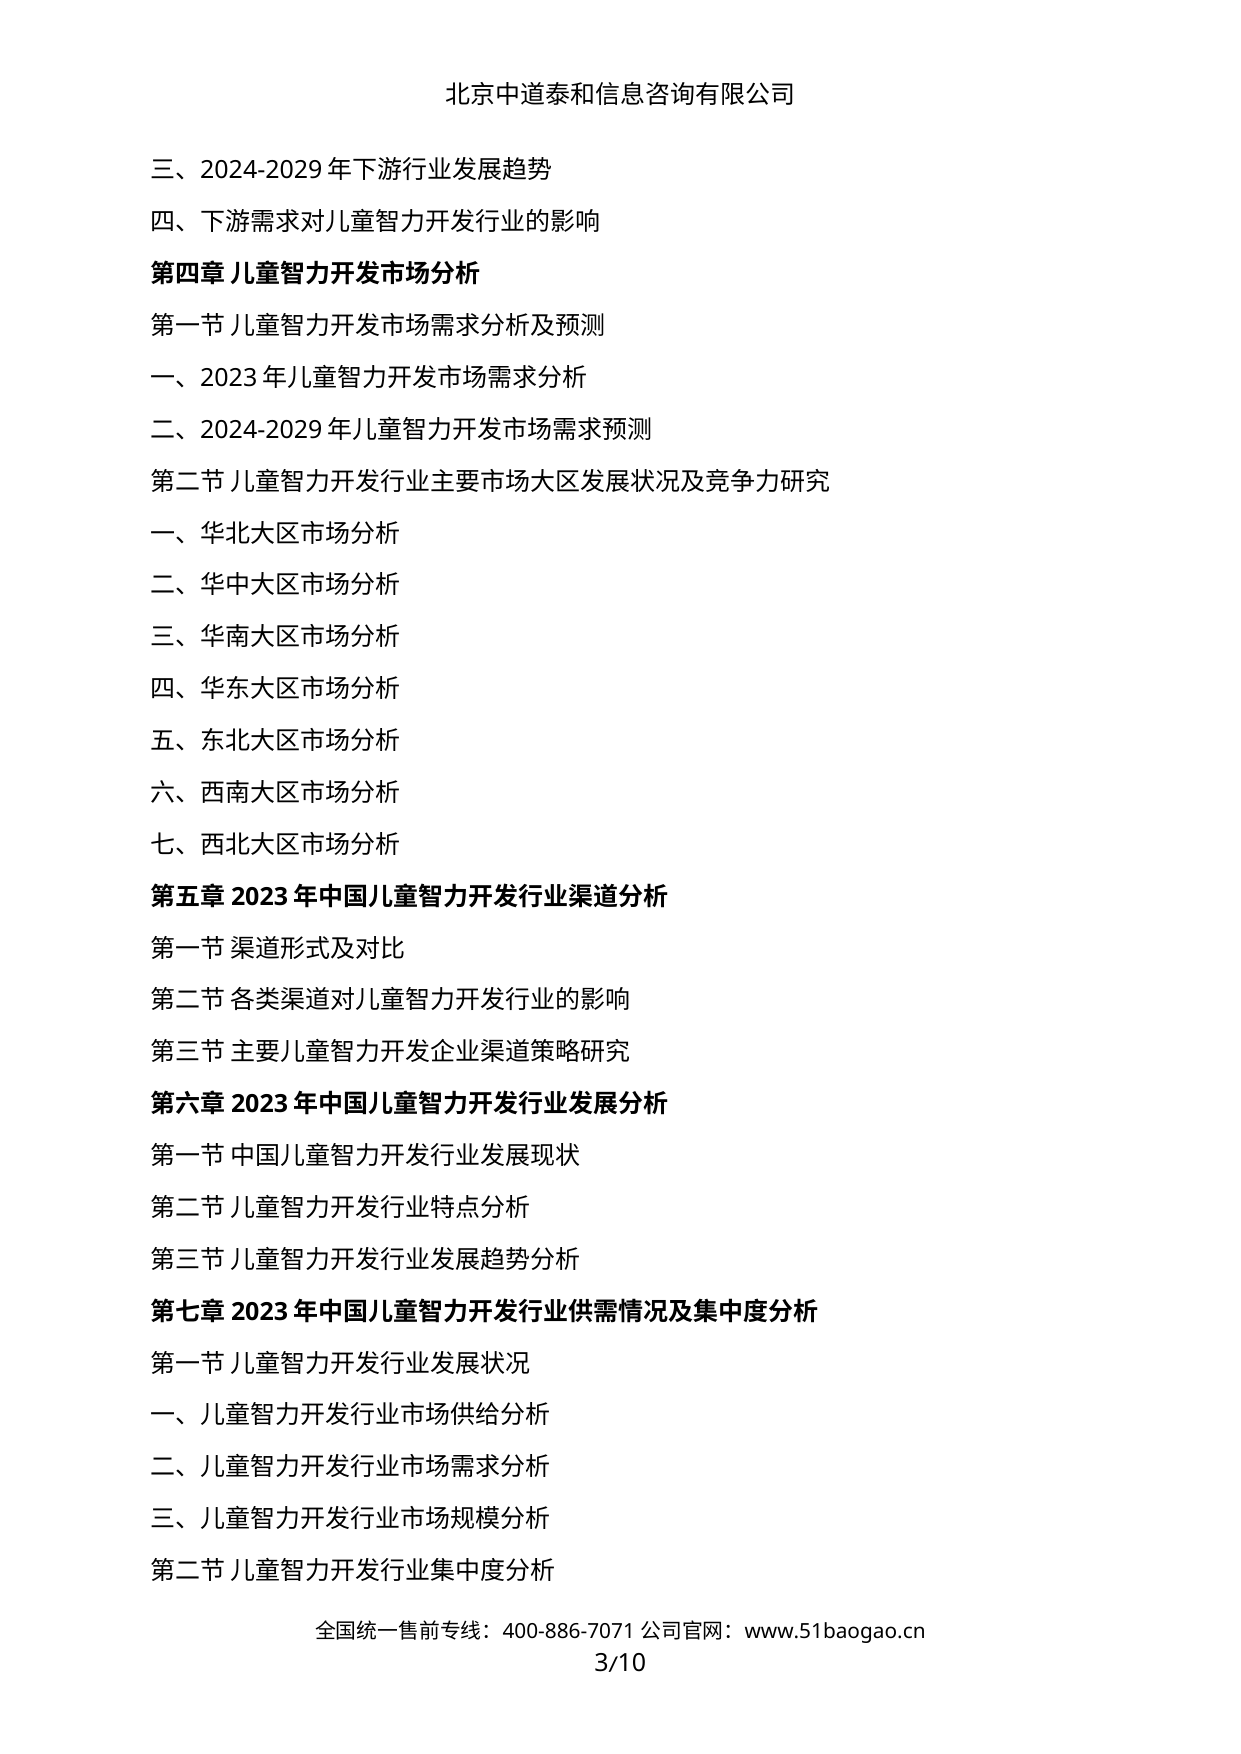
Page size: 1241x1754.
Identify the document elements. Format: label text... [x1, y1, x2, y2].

text 第一节 儿童智力开发市场需求分析及预测 [150, 306, 1090, 342]
text 五、东北大区市场分析 [150, 721, 1090, 757]
text 第一节 中国儿童智力开发行业发展现状 [150, 1136, 1090, 1172]
text 第二节 儿童智力开发行业主要市场大区发展状况及竞争力研究 [150, 461, 1090, 497]
text 第二节 儿童智力开发行业特点分析 [150, 1187, 1090, 1224]
text 第三节 儿童智力开发行业发展趋势分析 [150, 1239, 1090, 1276]
text 三、2024-2029年下游行业发展趋势 [150, 150, 1090, 186]
text 第六章 2023年中国儿童智力开发行业发展分析 [150, 1084, 1090, 1120]
text 二、华中大区市场分析 [150, 565, 1090, 601]
text 第五章 2023年中国儿童智力开发行业渠道分析 [150, 876, 1090, 912]
text 二、儿童智力开发行业市场需求分析 [150, 1447, 1090, 1483]
text 第二节 儿童智力开发行业集中度分析 [150, 1551, 1090, 1587]
text 第三节 主要儿童智力开发企业渠道策略研究 [150, 1032, 1090, 1068]
text 三、华南大区市场分析 [150, 617, 1090, 653]
text 一、华北大区市场分析 [150, 513, 1090, 549]
text 第一节 渠道形式及对比 [150, 928, 1090, 964]
text 四、华东大区市场分析 [150, 669, 1090, 705]
text 二、2024-2029年儿童智力开发市场需求预测 [150, 409, 1090, 446]
text 第四章 儿童智力开发市场分析 [150, 254, 1090, 290]
text 七、西北大区市场分析 [150, 824, 1090, 861]
text 六、西南大区市场分析 [150, 772, 1090, 809]
text 第七章 2023年中国儿童智力开发行业供需情况及集中度分析 [150, 1291, 1090, 1327]
text 第二节 各类渠道对儿童智力开发行业的影响 [150, 980, 1090, 1016]
text 一、2023年儿童智力开发市场需求分析 [150, 357, 1090, 394]
text 四、下游需求对儿童智力开发行业的影响 [150, 202, 1090, 238]
text 三、儿童智力开发行业市场规模分析 [150, 1499, 1090, 1535]
text 一、儿童智力开发行业市场供给分析 [150, 1395, 1090, 1431]
text 第一节 儿童智力开发行业发展状况 [150, 1343, 1090, 1379]
